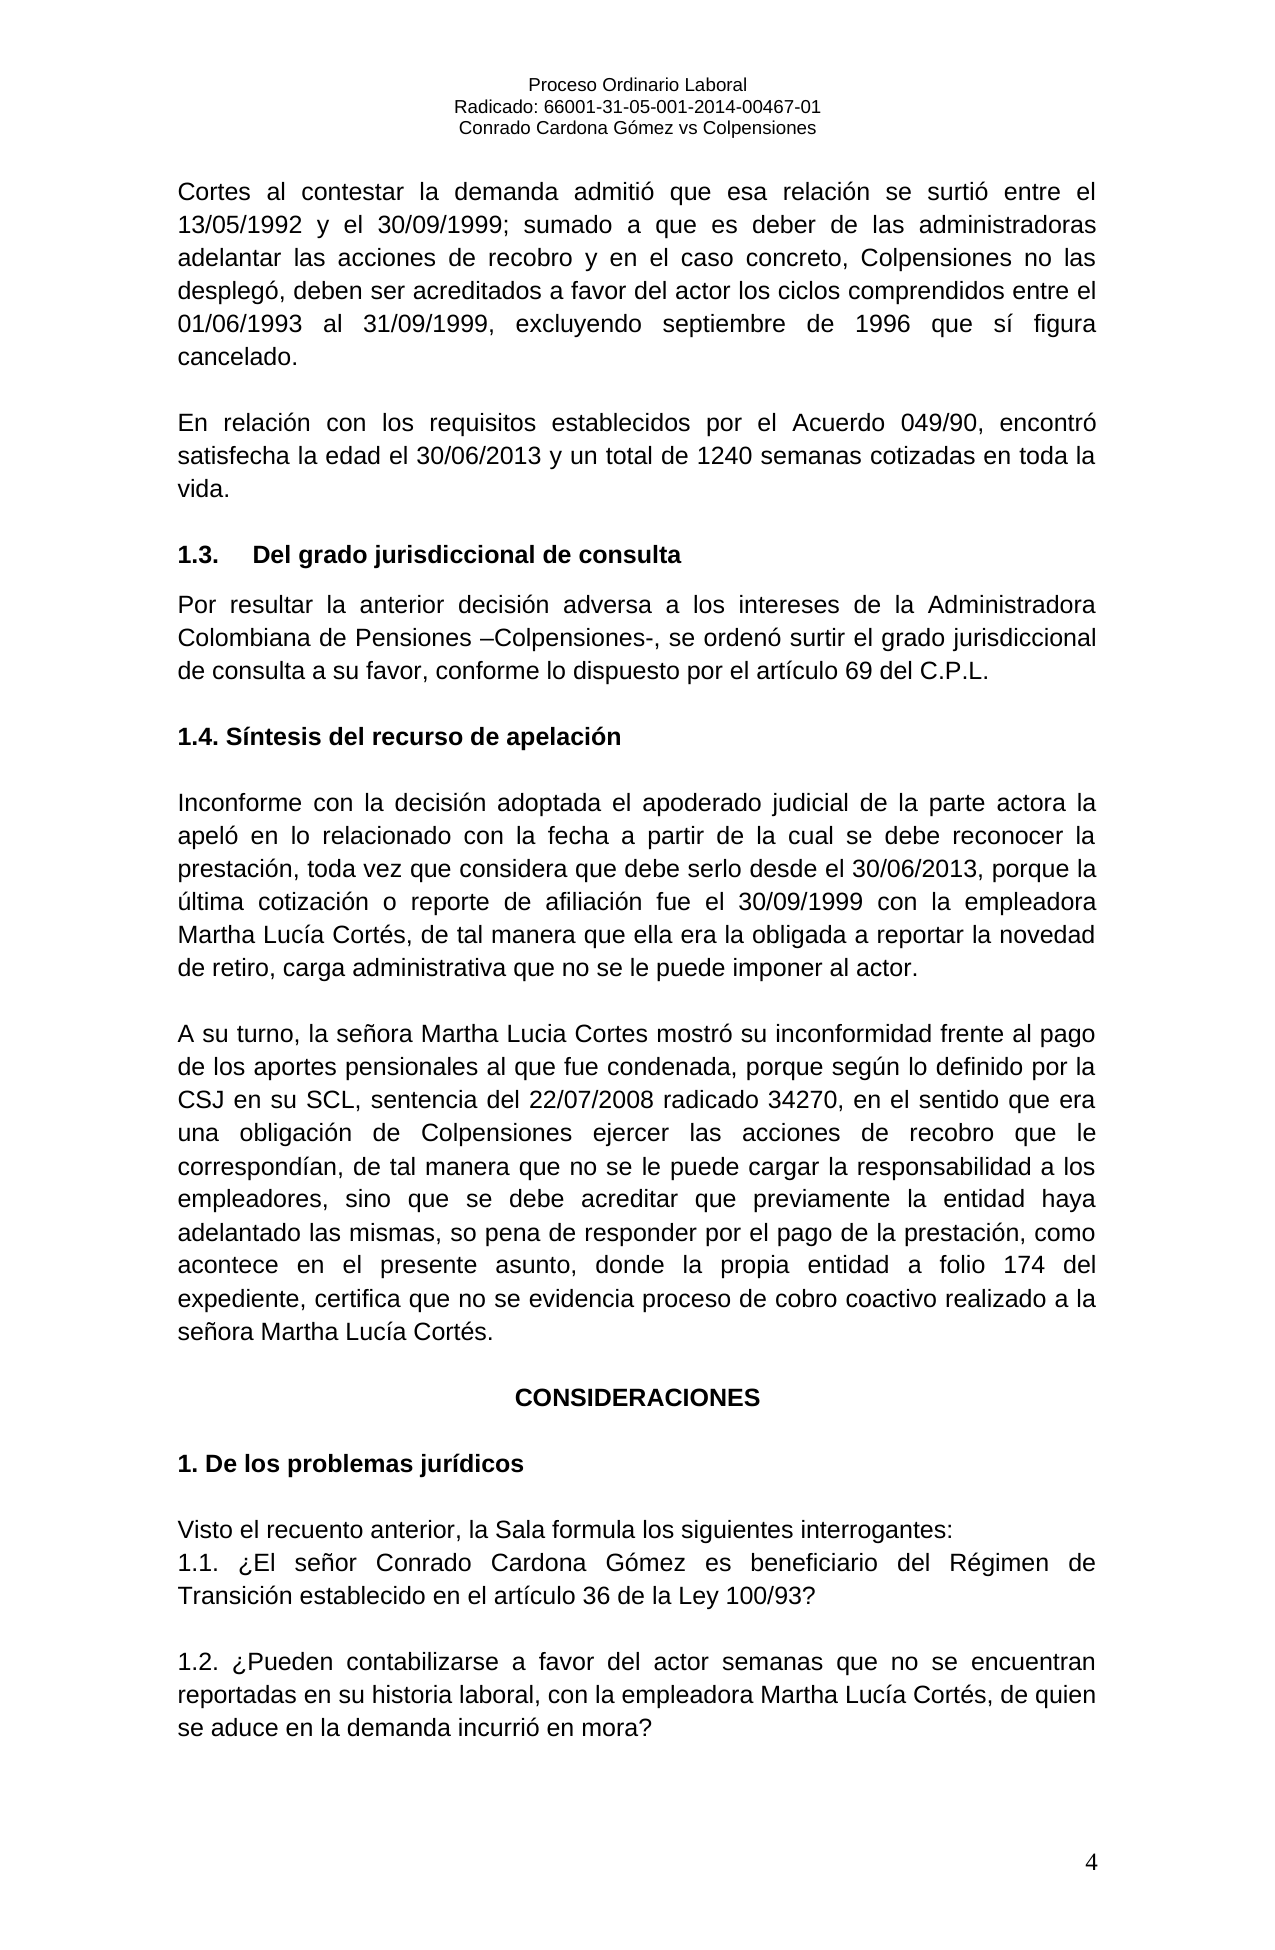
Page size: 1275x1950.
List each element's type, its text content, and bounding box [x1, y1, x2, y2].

text 1. De los problemas jurídicos [177, 1449, 1098, 1477]
text En relación con los requisitos establecidos por el Acuerdo 049/90, encontró satisfecha la edad el 30/06/2013 y un total de 1240 semanas cotizadas en toda la vida. [177, 408, 1098, 503]
text A su turno, la señora Martha Lucia Cortes mostró su inconformidad frente al pago de los aportes pensionales al que fue condenada, porque según lo definido por la CSJ en su SCL, sentencia del 22/07/2008 radicado 34270, en el sentido que era una obligación de Colpensiones ejercer las acciones de recobro que le correspondían, de tal manera que no se le puede cargar la responsabilidad a los empleadores, sino que se debe acreditar que previamente la entidad haya adelantado las mismas, so pena de responder por el pago de la prestación, como acontece en el presente asunto, donde la propia entidad a folio 174 del expediente, certifica que no se evidencia proceso de cobro coactivo realizado a la señora Martha Lucía Cortés. [177, 1019, 1098, 1345]
text CONSIDERACIONES [177, 1383, 1098, 1411]
text Inconforme con la decisión adoptada el apoderado judicial de la parte actora la apeló en lo relacionado con la fecha a partir de la cual se debe reconocer la prestación, toda vez que considera que debe serlo desde el 30/06/2013, porque la última cotización o reporte de afiliación fue el 30/09/1999 con la empleadora Martha Lucía Cortés, de tal manera que ella era la obligada a reportar la novedad de retiro, carga administrativa que no se le puede imponer al actor. [177, 788, 1098, 982]
text 1.1. ¿El señor Conrado Cardona Gómez es beneficiario del Régimen de Transición establecido en el artículo 36 de la Ley 100/93? [177, 1548, 1098, 1609]
list Del grado jurisdiccional de consulta [177, 540, 1098, 569]
text 1.4. Síntesis del recurso de apelación [177, 722, 1098, 751]
text Por resultar la anterior decisión adversa a los intereses de la Administradora Colombiana de Pensiones –Colpensiones-, se ordenó surtir el grado jurisdiccional de consulta a su favor, conforme lo dispuesto por el artículo 69 del C.P.L. [177, 590, 1098, 685]
text 1.2. ¿Pueden contabilizarse a favor del actor semanas que no se encuentran reportadas en su historia laboral, con la empleadora Martha Lucía Cortés, de quien se aduce en la demanda incurrió en mora? [177, 1614, 1098, 1742]
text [177, 177, 1098, 371]
text Visto el recuento anterior, la Sala formula los siguientes interrogantes: [177, 1515, 1098, 1543]
